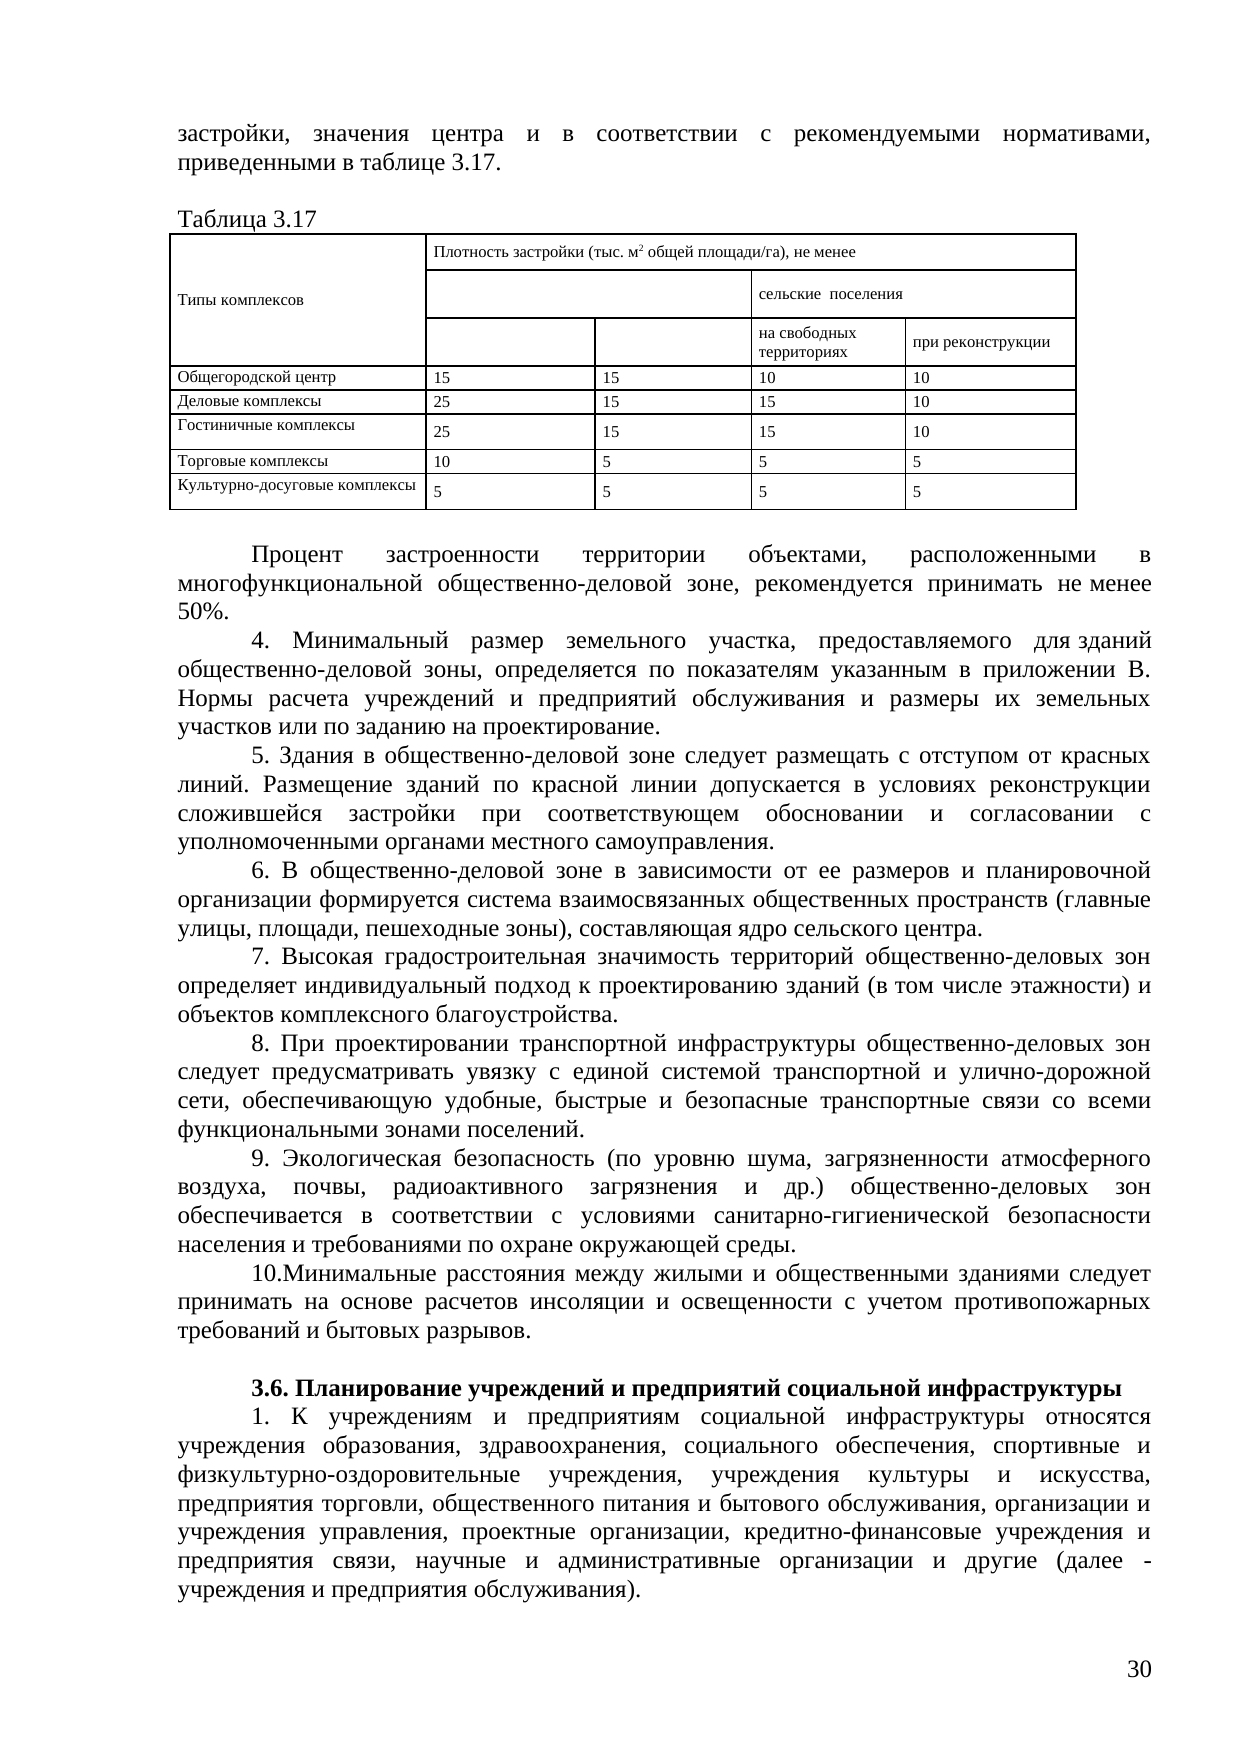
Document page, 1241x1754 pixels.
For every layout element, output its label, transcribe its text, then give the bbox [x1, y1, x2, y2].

table_cell при реконструкции [906, 319, 1075, 365]
table_cell Торговые комплексы [171, 450, 425, 473]
table_cell 5 [596, 450, 751, 473]
table_cell 15 [596, 415, 751, 449]
text 9. Экологическая безопасность (по уровню шума, загрязненности атмосферного воздуха, почвы, радиоактивного загрязнения и др.) общественно-деловых зон обеспечивается в соответствии с условиями санитарно-гигиенической безопасности населения и требованиями по охране окружающей среды. [177, 1143, 1152, 1258]
text 1. К учреждениям и предприятиям социальной инфраструктуры относятся учреждения образования, здравоохранения, социального обеспечения, спортивные и физкультурно-оздоровительные учреждения, учреждения культуры и искусства, предприятия торговли, общественного питания и бытового обслуживания, организации и учреждения управления, проектные организации, кредитно-финансовые учреждения и предприятия связи, научные и административные организации и другие (далее - учреждения и предприятия обслуживания). [177, 1401, 1152, 1603]
table_cell Культурно-досуговые комплексы [171, 474, 425, 509]
text 6. В общественно-деловой зоне в зависимости от ее размеров и планировочной организации формируется система взаимосвязанных общественных пространств (главные улицы, площади, пешеходные зоны), составляющая ядро сельского центра. [177, 855, 1152, 941]
table_cell 10 [906, 415, 1075, 449]
table_cell 10 [427, 450, 594, 473]
table_cell [427, 271, 751, 317]
text 7. Высокая градостроительная значимость территорий общественно-деловых зон определяет индивидуальный подход к проектированию зданий (в том числе этажности) и объектов комплексного благоустройства. [177, 941, 1152, 1028]
table_cell 15 [596, 367, 751, 389]
table_cell 15 [427, 367, 594, 389]
table_cell [427, 319, 594, 365]
table_header Типы комплексов [171, 235, 425, 365]
table_cell 15 [752, 391, 905, 413]
text 10.Минимальные расстояния между жилыми и общественными зданиями следует принимать на основе расчетов инсоляции и освещенности с учетом противопожарных требований и бытовых разрывов. [177, 1258, 1152, 1344]
table_cell 10 [752, 367, 905, 389]
table_cell Общегородской центр [171, 367, 425, 389]
text 4. Минимальный размер земельного участка, предоставляемого для зданий общественно-деловой зоны, определяется по показателям указанным в приложении В. Нормы расчета учреждений и предприятий обслуживания и размеры их земельных участков или по заданию на проектирование. [177, 625, 1152, 740]
text Таблица 3.17 [177, 204, 1152, 233]
table_cell 5 [752, 450, 905, 473]
table_cell на свободных территориях [752, 319, 905, 365]
table_cell 25 [427, 391, 594, 413]
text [177, 118, 1152, 176]
text 5. Здания в общественно-деловой зоне следует размещать с отступом от красных линий. Размещение зданий по красной линии допускается в условиях реконструкции сложившейся застройки при соответствующем обосновании и согласовании с уполномоченными органами местного самоуправления. [177, 740, 1152, 855]
table_cell 15 [596, 391, 751, 413]
table_cell 25 [427, 415, 594, 449]
text Процент застроенности территории объектами, расположенными в многофункциональной общественно-деловой зоне, рекомендуется принимать не менее 50%. [177, 539, 1152, 625]
table_cell Гостиничные комплексы [171, 415, 425, 449]
table_cell Деловые комплексы [171, 391, 425, 413]
table_cell сельские поселения [752, 271, 1075, 317]
table_header Плотность застройки (тыс. м2 общей площади/га), не менее [427, 235, 1075, 269]
table_cell 10 [906, 367, 1075, 389]
table_cell 5 [427, 474, 594, 509]
text 3.6. Планирование учреждений и предприятий социальной инфраструктуры [177, 1373, 1152, 1401]
table_cell 5 [596, 474, 751, 509]
table_cell 15 [752, 415, 905, 449]
table_cell 5 [906, 474, 1075, 509]
text 8. При проектировании транспортной инфраструктуры общественно-деловых зон следует предусматривать увязку с единой системой транспортной и улично-дорожной сети, обеспечивающую удобные, быстрые и безопасные транспортные связи со всеми функциональными зонами поселений. [177, 1028, 1152, 1143]
table_cell 10 [906, 391, 1075, 413]
table_cell 5 [752, 474, 905, 509]
table_cell 5 [906, 450, 1075, 473]
table_cell [596, 319, 751, 365]
